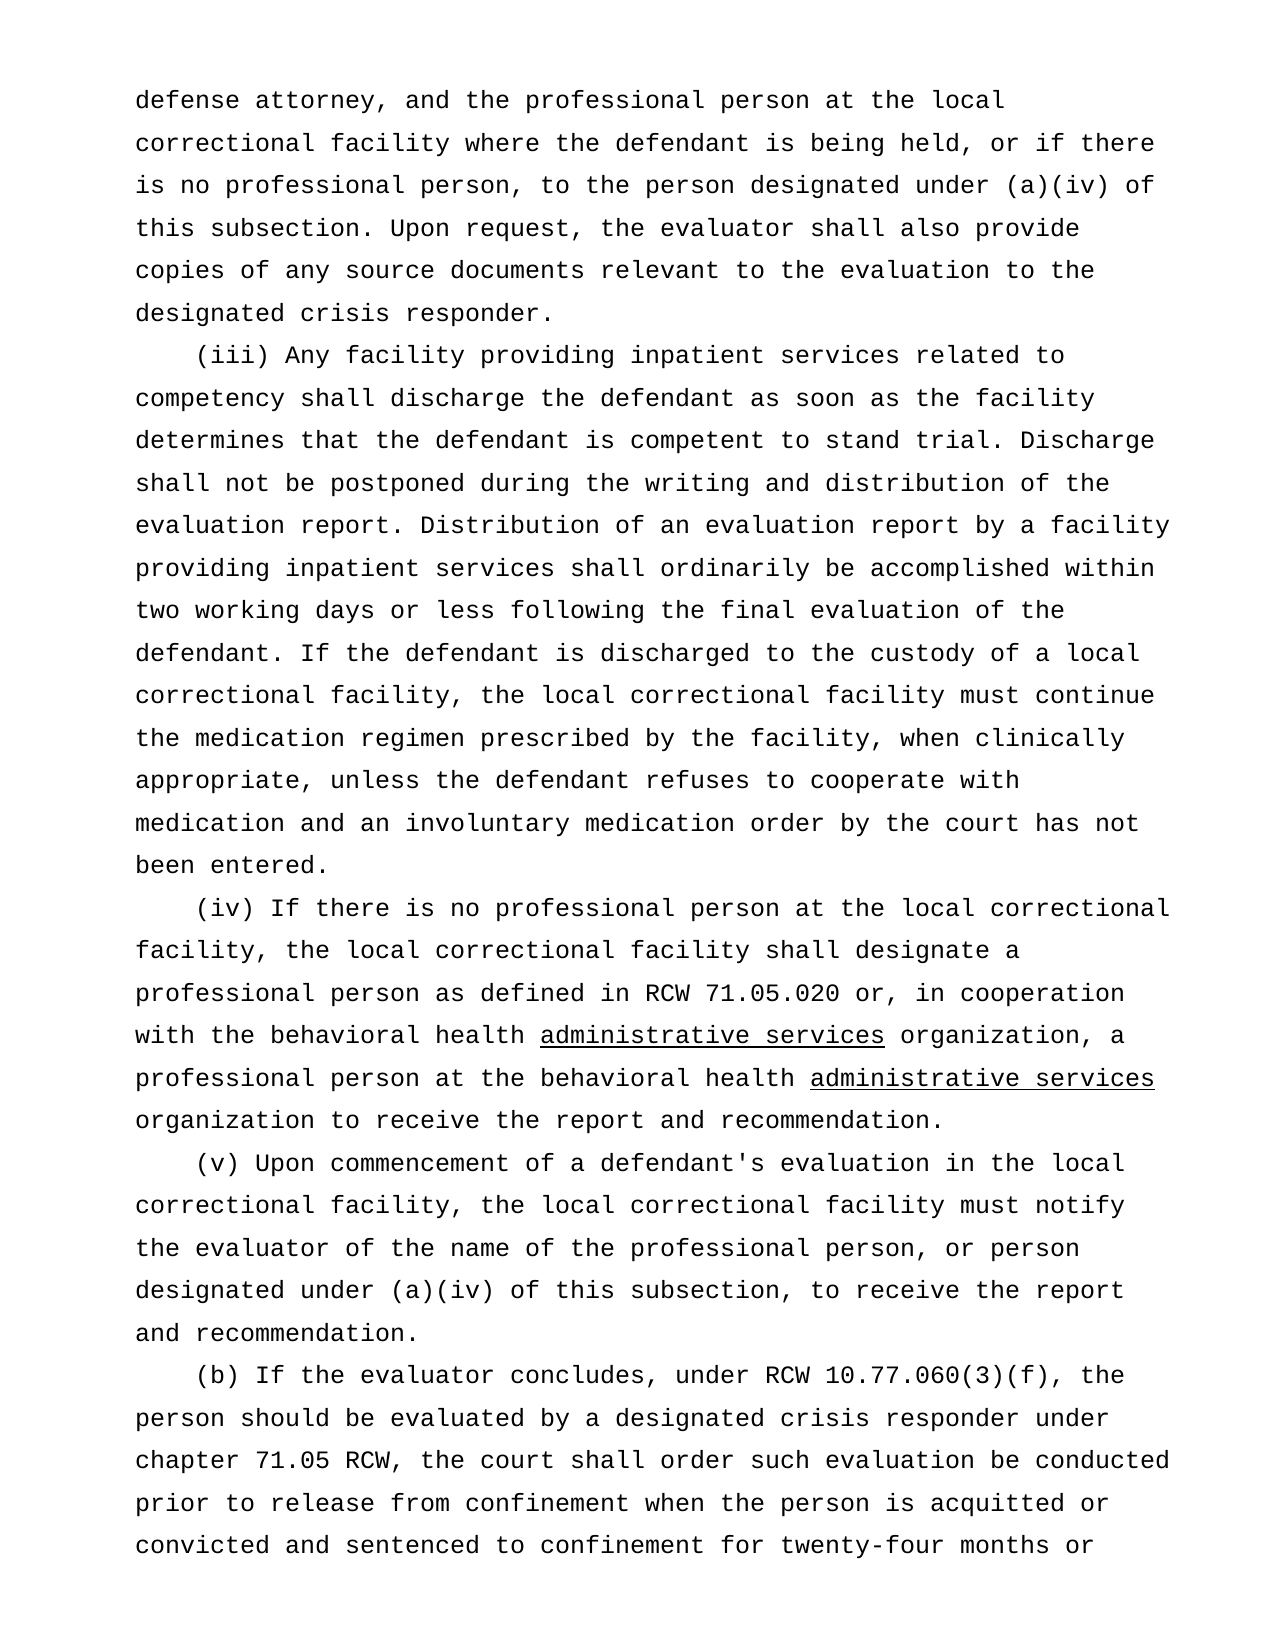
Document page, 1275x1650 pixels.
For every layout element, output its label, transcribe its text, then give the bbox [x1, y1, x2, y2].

text (v) Upon commencement of a defendant's evaluation in the local correctional facility, the local correctional facility must notify the evaluator of the name of the professional person, or person designated under (a)(iv) of this subsection, to receive the report and recommendation. [135, 1137, 1170, 1350]
text (iii) Any facility providing inpatient services related to competency shall discharge the defendant as soon as the facility determines that the defendant is competent to stand trial. Discharge shall not be postponed during the writing and distribution of the evaluation report. Distribution of an evaluation report by a facility providing inpatient services shall ordinarily be accomplished within two working days or less following the final evaluation of the defendant. If the defendant is discharged to the custody of a local correctional facility, the local correctional facility must continue the medication regimen prescribed by the facility, when clinically appropriate, unless the defendant refuses to cooperate with medication and an involuntary medication order by the court has not been entered. [135, 330, 1170, 882]
text (iv) If there is no professional person at the local correctional facility, the local correctional facility shall designate a professional person as defined in RCW 71.05.020 or, in cooperation with the behavioral health administrative services organization, a professional person at the behavioral health administrative services organization to receive the report and recommendation. [135, 882, 1170, 1137]
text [135, 1350, 1170, 1562]
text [135, 75, 1170, 330]
